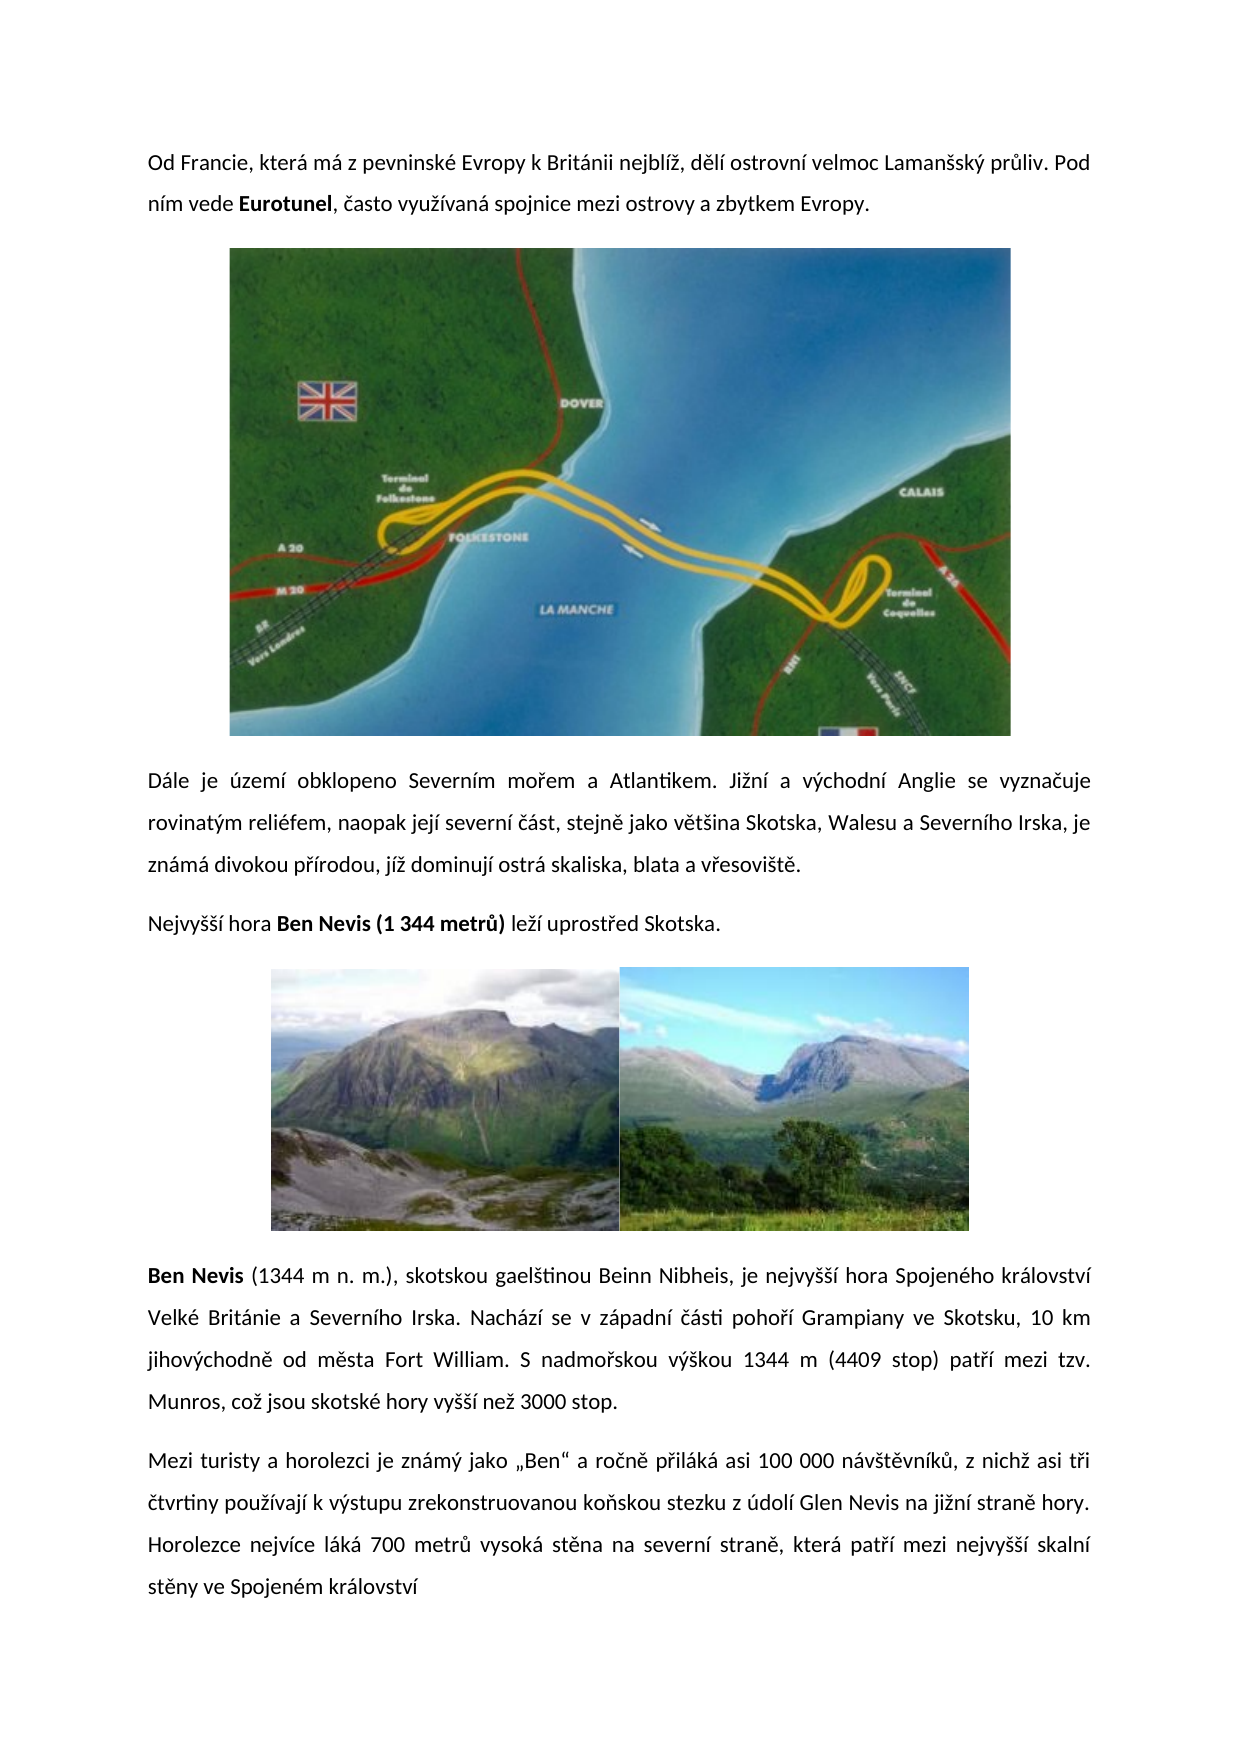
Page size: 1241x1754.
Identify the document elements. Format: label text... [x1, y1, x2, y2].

picture [271, 967, 969, 1231]
text Nejvyšší hora Ben Nevis (1 344 metrů) leží uprostřed Skotska. [148, 909, 1093, 937]
text Od Francie, která má z pevninské Evropy k Británii nejblíž, dělí ostrovní velmoc Lamanšský průliv. Pod ním vede Eurotunel, často využívaná spojnice mezi ostrovy a zbytkem Evropy. [148, 148, 1093, 218]
text Mezi turisty a horolezci je známý jako „Ben“ a ročně přiláká asi 100 000 návštěvníků, z nichž asi tři čtvrtiny používají k výstupu zrekonstruovanou koňskou stezku z údolí Glen Nevis na jižní straně hory. Horolezce nejvíce láká 700 metrů vysoká stěna na severní straně, která patří mezi nejvyšší skalní stěny ve Spojeném království [148, 1446, 1093, 1600]
picture [229, 248, 1011, 736]
text Ben Nevis (1344 m n. m.), skotskou gaelštinou Beinn Nibheis, je nejvyšší hora Spojeného království Velké Británie a Severního Irska. Nachází se v západní části pohoří Grampiany ve Skotsku, 10 km jihovýchodně od města Fort William. S nadmořskou výškou 1344 m (4409 stop) patří mezi tzv. Munros, což jsou skotské hory vyšší než 3000 stop. [148, 1261, 1093, 1415]
text Dále je území obklopeno Severním mořem a Atlantikem. Jižní a východní Anglie se vyznačuje rovinatým reliéfem, naopak její severní část, stejně jako většina Skotska, Walesu a Severního Irska, je známá divokou přírodou, jíž dominují ostrá skaliska, blata a vřesoviště. [148, 766, 1093, 878]
